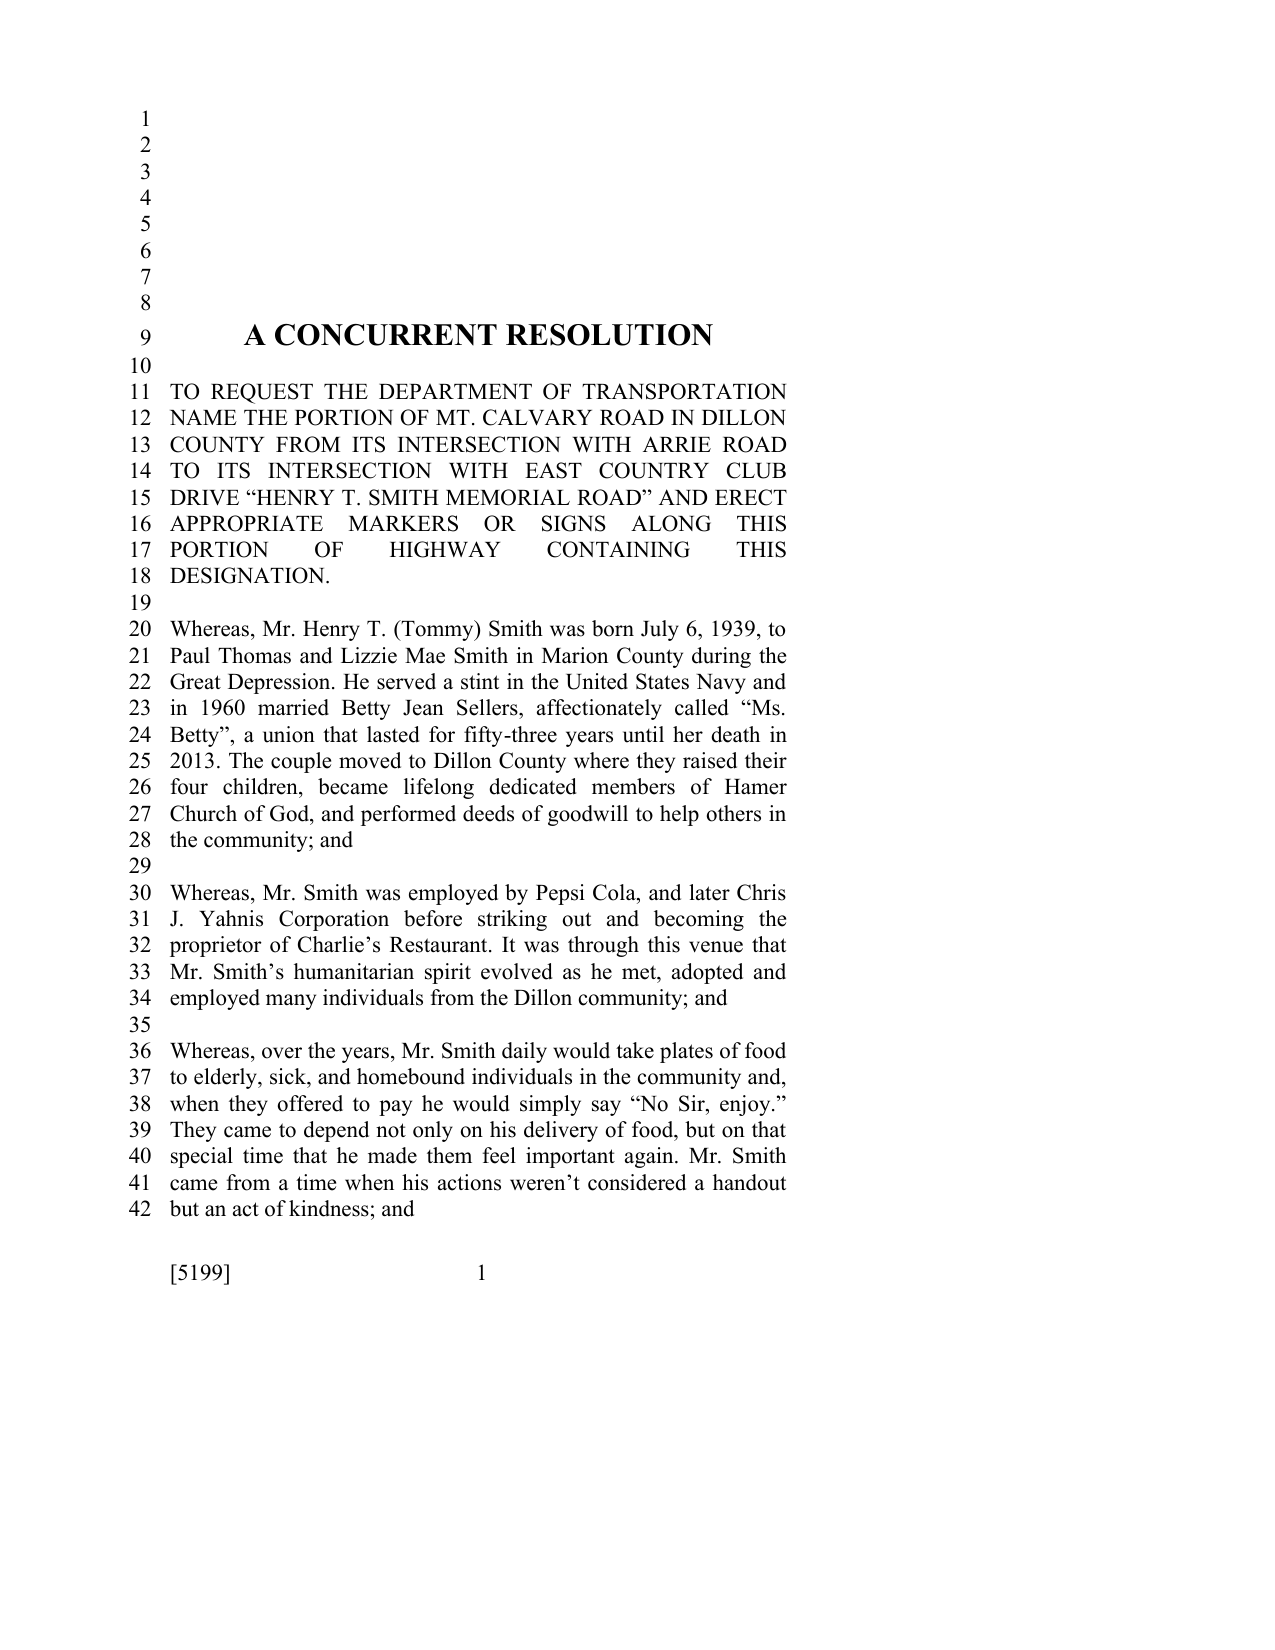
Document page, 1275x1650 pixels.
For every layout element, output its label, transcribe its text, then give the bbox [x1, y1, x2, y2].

text Whereas, Mr. Smith was employed by Pepsi Cola, and later Chris J. Yahnis Corporation before striking out and becoming the proprietor of Charlie’s Restaurant. It was through this venue that Mr. Smith’s humanitarian spirit evolved as he met, adopted and employed many individuals from the Dillon community; and [169, 879, 787, 1011]
text TO REQUEST THE DEPARTMENT OF TRANSPORTATION NAME THE PORTION OF MT. CALVARY ROAD IN DILLON COUNTY FROM ITS INTERSECTION WITH ARRIE ROAD TO ITS INTERSECTION WITH EAST COUNTRY CLUB DRIVE “HENRY T. SMITH MEMORIAL ROAD” AND ERECT APPROPRIATE MARKERS OR SIGNS ALONG THIS PORTION OF HIGHWAY CONTAINING THIS DESIGNATION. [169, 378, 787, 589]
text Whereas, over the years, Mr. Smith daily would take plates of food to elderly, sick, and homebound individuals in the community and, when they offered to pay he would simply say “No Sir, enjoy.” They came to depend not only on his delivery of food, but on that special time that he made them feel important again. Mr. Smith came from a time when his actions weren’t considered a handout but an act of kindness; and [169, 1037, 787, 1221]
text Whereas, Mr. Henry T. (Tommy) Smith was born July 6, 1939, to Paul Thomas and Lizzie Mae Smith in Marion County during the Great Depression. He served a stint in the United States Navy and in 1960 married Betty Jean Sellers, affectionately called “Ms. Betty”, a union that lasted for fifty-three years until her death in 2013. The couple moved to Dillon County where they raised their four children, became lifelong dedicated members of Hamer Church of God, and performed deeds of goodwill to help others in the community; and [169, 615, 787, 852]
text A CONCURRENT RESOLUTION [169, 316, 787, 352]
